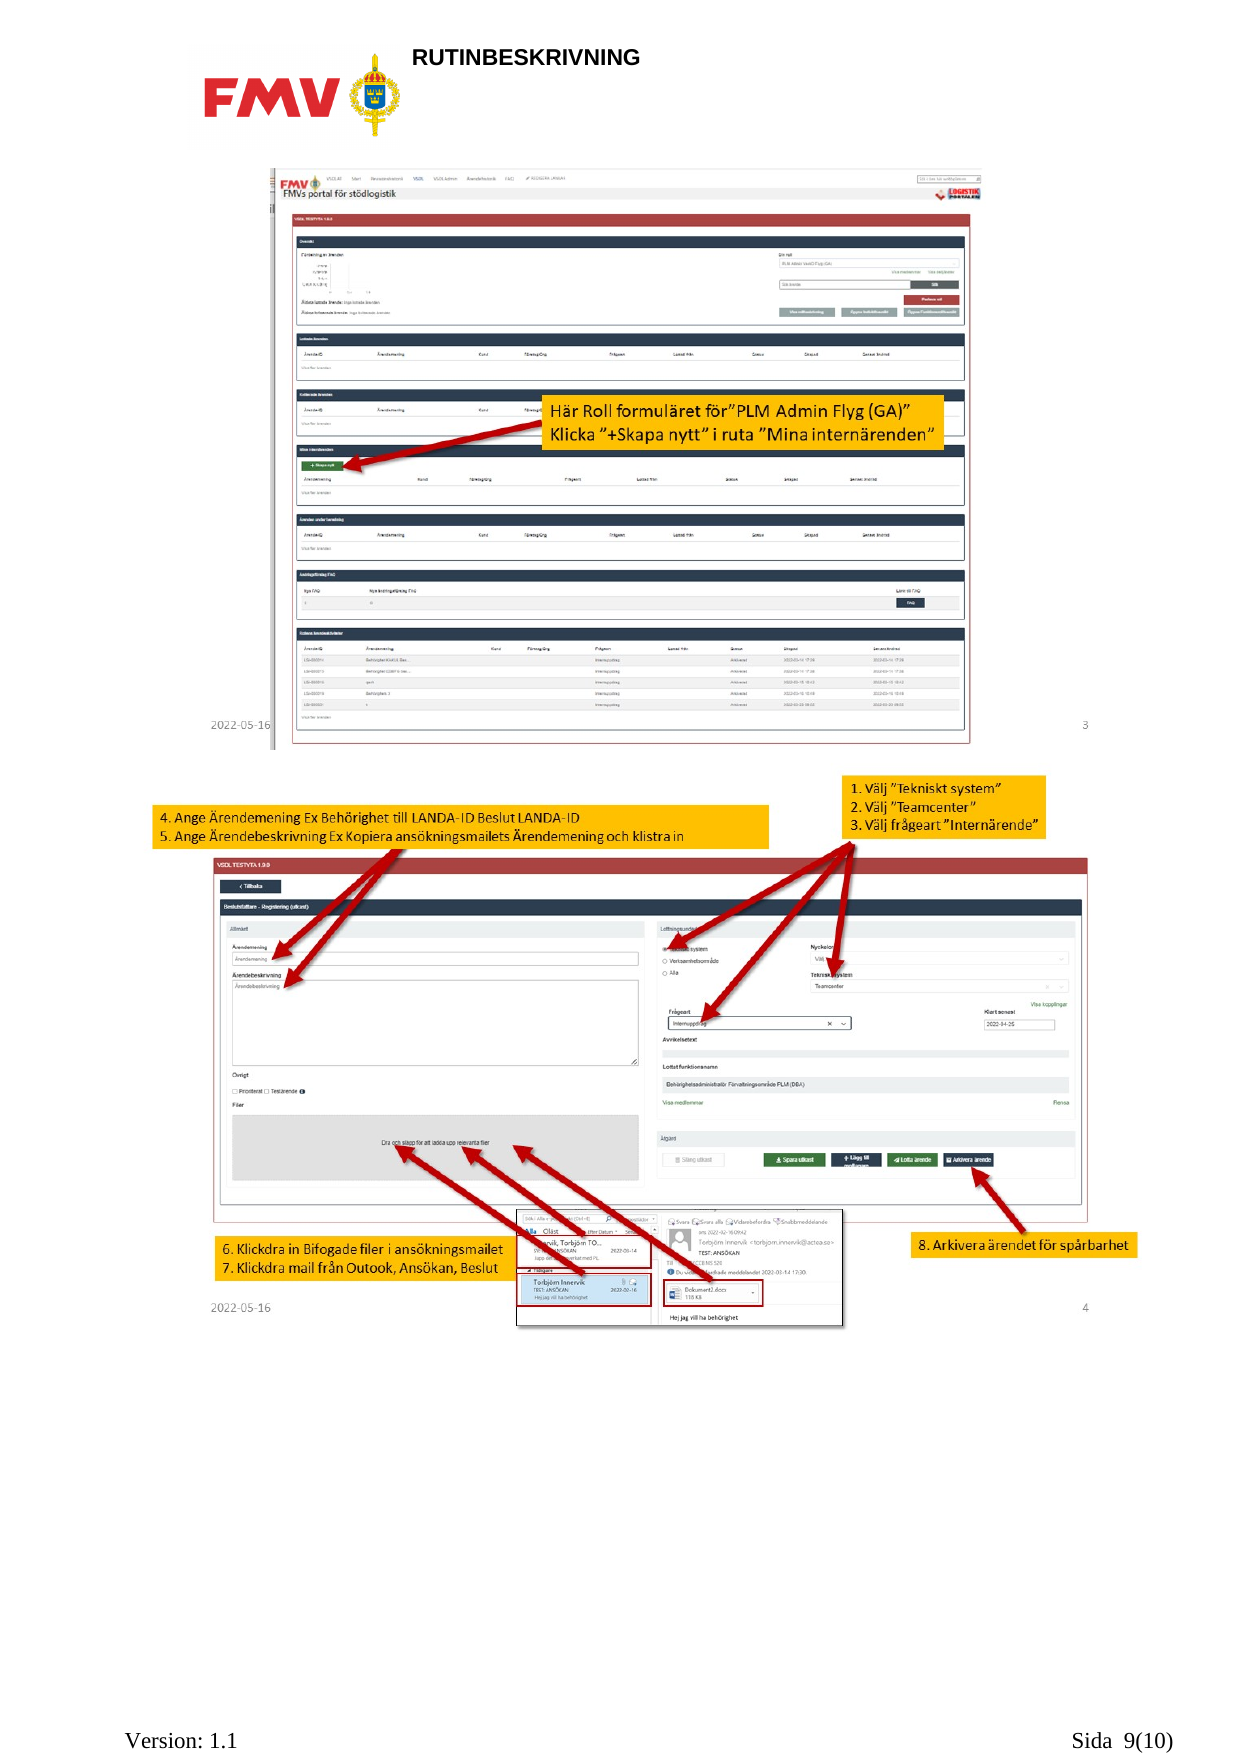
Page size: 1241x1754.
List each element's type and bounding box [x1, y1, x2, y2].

picture [131, 168, 1167, 1334]
